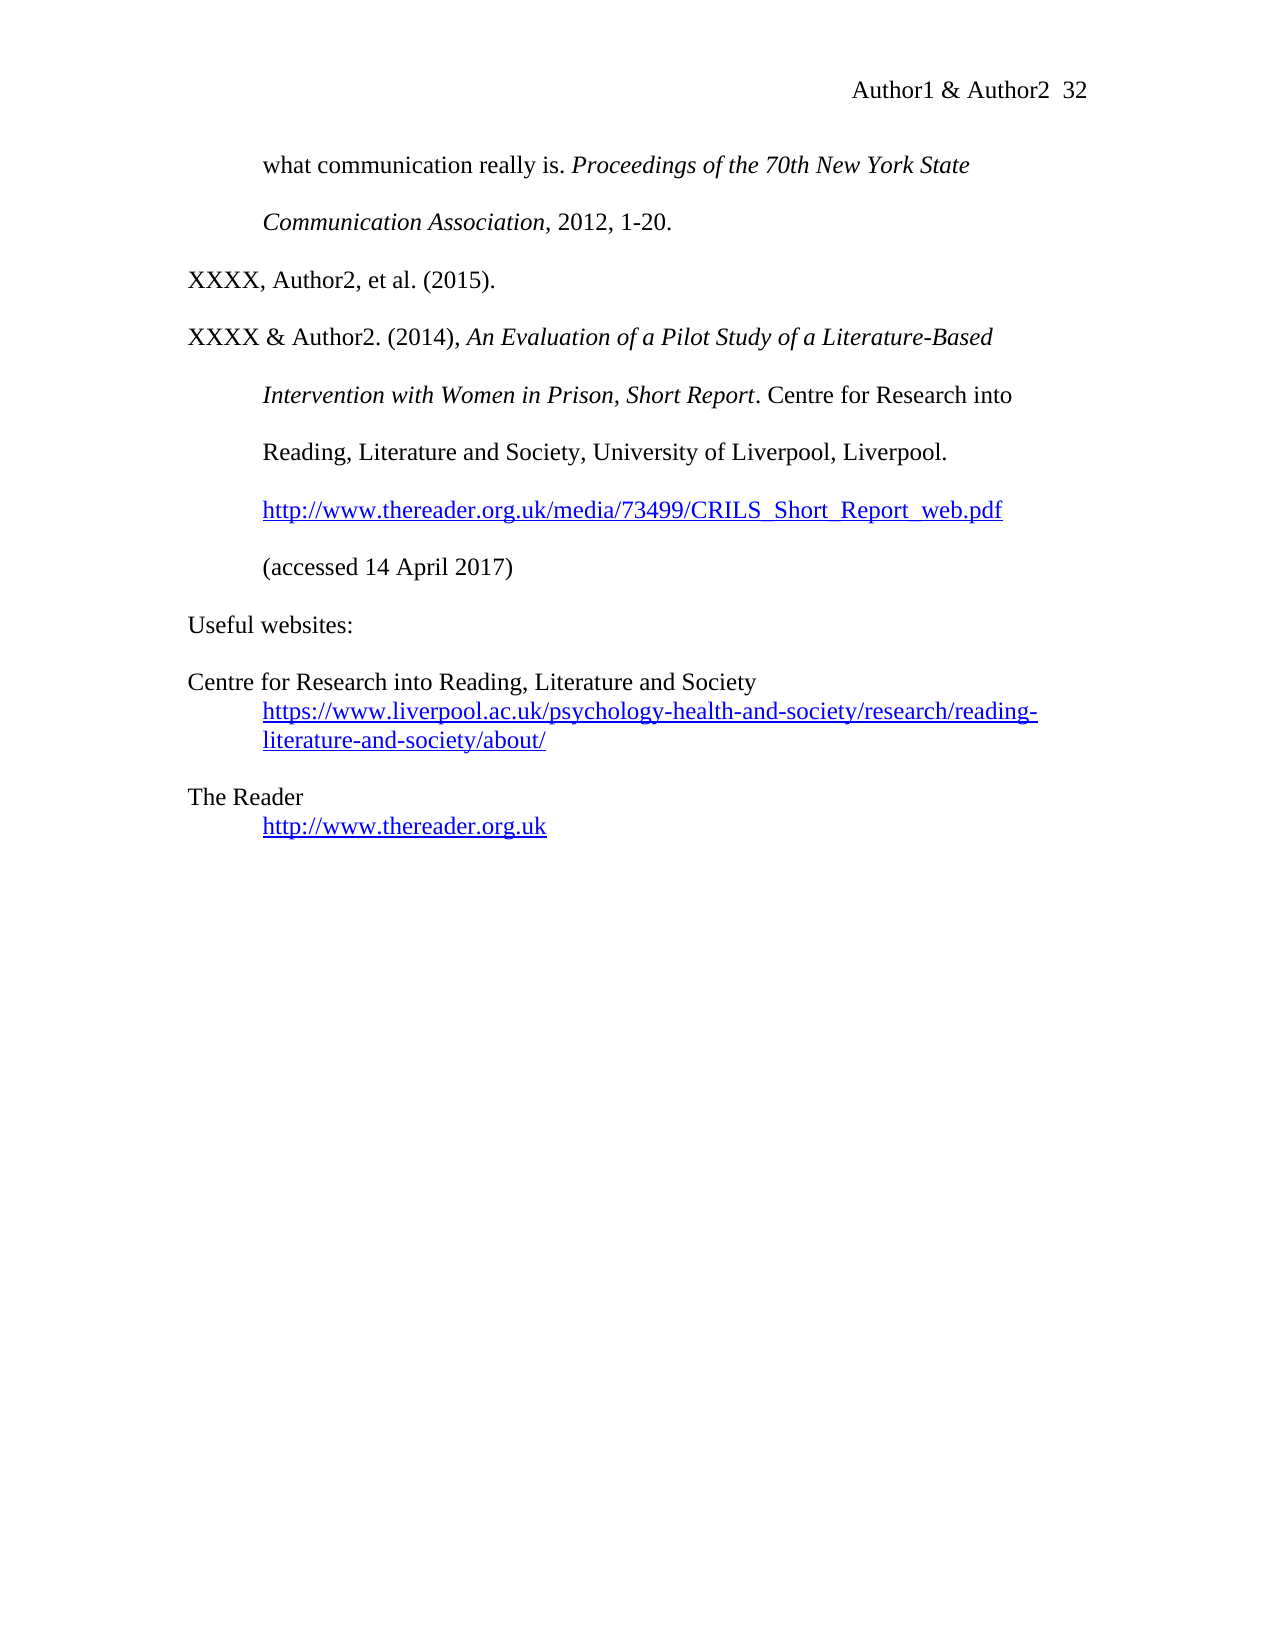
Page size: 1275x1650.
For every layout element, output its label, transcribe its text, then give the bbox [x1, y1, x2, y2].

text https://www.liverpool.ac.uk/psychology-health-and-society/research/reading-literature-and-society/about/ [262, 696, 1087, 754]
text XXXX, Author2, et al. (2015). [187, 265, 1087, 294]
text XXXX & Author2. (2014), An Evaluation of a Pilot Study of a Literature-Based Intervention with Women in Prison, Short Report. Centre for Research into Reading, Literature and Society, University of Liverpool, Liverpool. http://www.thereader.org.uk/media/73499/CRILS_Short_Report_web.pdf (accessed 14 April 2017) [187, 322, 1087, 581]
text The Reader [187, 782, 1087, 811]
text Centre for Research into Reading, Literature and Society [187, 667, 1087, 696]
text http://www.thereader.org.uk [262, 811, 1087, 840]
text Useful websites: [187, 610, 1087, 639]
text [187, 150, 1087, 236]
